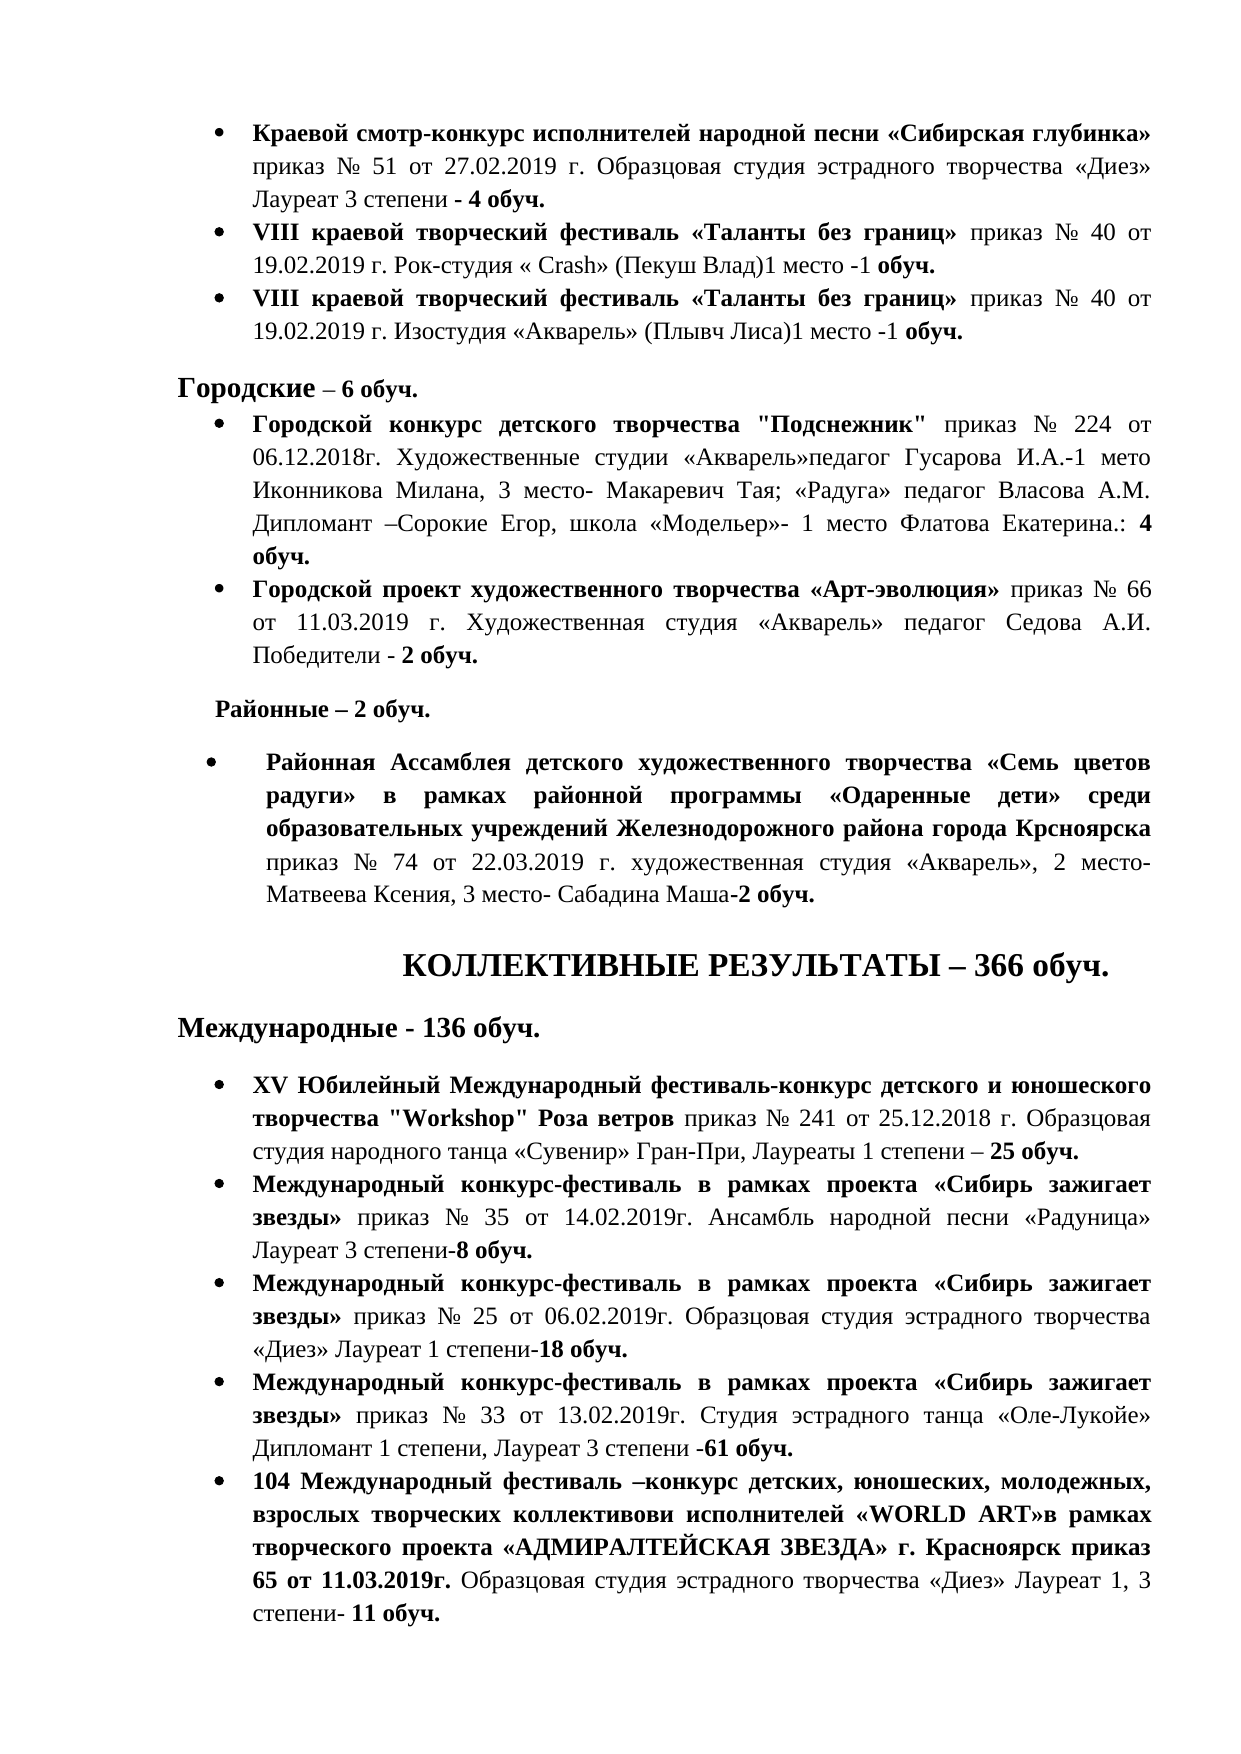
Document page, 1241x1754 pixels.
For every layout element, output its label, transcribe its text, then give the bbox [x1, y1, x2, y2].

list КОЛЛЕКТИВНЫЕ РЕЗУЛЬТАТЫ – 366 обуч. [402, 946, 1152, 984]
list Городской конкурс детского творчества "Подснежник" приказ № 224 от 06.12.2018г. Художественные студии «Акварель»педагог Гусарова И.А.-1 мето Иконникова Милана, 3 место- Макаревич Тая; «Радуга» педагог Власова А.М. Дипломант –Сорокие Егор, школа «Модельер»- 1 место Флатова Екатерина.: 4 обуч. [215, 409, 1152, 569]
list Городской проект художественного творчества «Арт-эволюция» приказ № 66 от 11.03.2019 г. Художественная студия «Акварель» педагог Седова А.И. Победители - 2 обуч. [215, 574, 1152, 668]
list Международный конкурс-фестиваль в рамках проекта «Сибирь зажигает звезды» приказ № 35 от 14.02.2019г. Ансамбль народной песни «Радуница» Лауреат 3 степени-8 обуч. [215, 1169, 1152, 1264]
list VIII краевой творческий фестиваль «Таланты без границ» приказ № 40 от 19.02.2019 г. Изостудия «Акварель» (Плывч Лиса)1 место -1 обуч. [215, 283, 1152, 345]
list Международный конкурс-фестиваль в рамках проекта «Сибирь зажигает звезды» приказ № 25 от 06.02.2019г. Образцовая студия эстрадного творчества «Диез» Лауреат 1 степени-18 обуч. [215, 1268, 1152, 1363]
list Районная Ассамблея детского художественного творчества «Семь цветов радуги» в рамках районной программы «Одаренные дети» среди образовательных учреждений Железнодорожного района города Крсноярска приказ № 74 от 22.03.2019 г. художественная студия «Акварель», 2 место-Матвеева Ксения, 3 место- Сабадина Маша-2 обуч. [207, 747, 1152, 908]
list XV Юбилейный Международный фестиваль-конкурс детского и юношеского творчества "Workshop" Роза ветров приказ № 241 от 25.12.2018 г. Образцовая студия народного танца «Сувенир» Гран-При, Лауреаты 1 степени – 25 обуч. [215, 1070, 1152, 1165]
text Международные - 136 обуч. [177, 1011, 1152, 1044]
list 104 Международный фестиваль –конкурс детских, юношеских, молодежных, взрослых творческих коллективови исполнителей «WORLD ART»в рамках творческого проекта «АДМИРАЛТЕЙСКАЯ ЗВЕЗДА» г. Красноярск приказ 65 от 11.03.2019г. Образцовая студия эстрадного творчества «Диез» Лауреат 1, 3 степени- 11 обуч. [215, 1466, 1152, 1627]
list Краевой смотр-конкурс исполнителей народной песни «Сибирская глубинка» приказ № 51 от 27.02.2019 г. Образцовая студия эстрадного творчества «Диез» Лауреат 3 степени - 4 обуч. [215, 118, 1152, 213]
text Городские – 6 обуч. [177, 370, 1152, 404]
text Районные – 2 обуч. [215, 694, 1152, 722]
list VIII краевой творческий фестиваль «Таланты без границ» приказ № 40 от 19.02.2019 г. Рок-студия « Crash» (Пекуш Влад)1 место -1 обуч. [215, 217, 1152, 279]
list Международный конкурс-фестиваль в рамках проекта «Сибирь зажигает звезды» приказ № 33 от 13.02.2019г. Студия эстрадного танца «Оле-Лукойе» Дипломант 1 степени, Лауреат 3 степени -61 обуч. [215, 1367, 1152, 1462]
